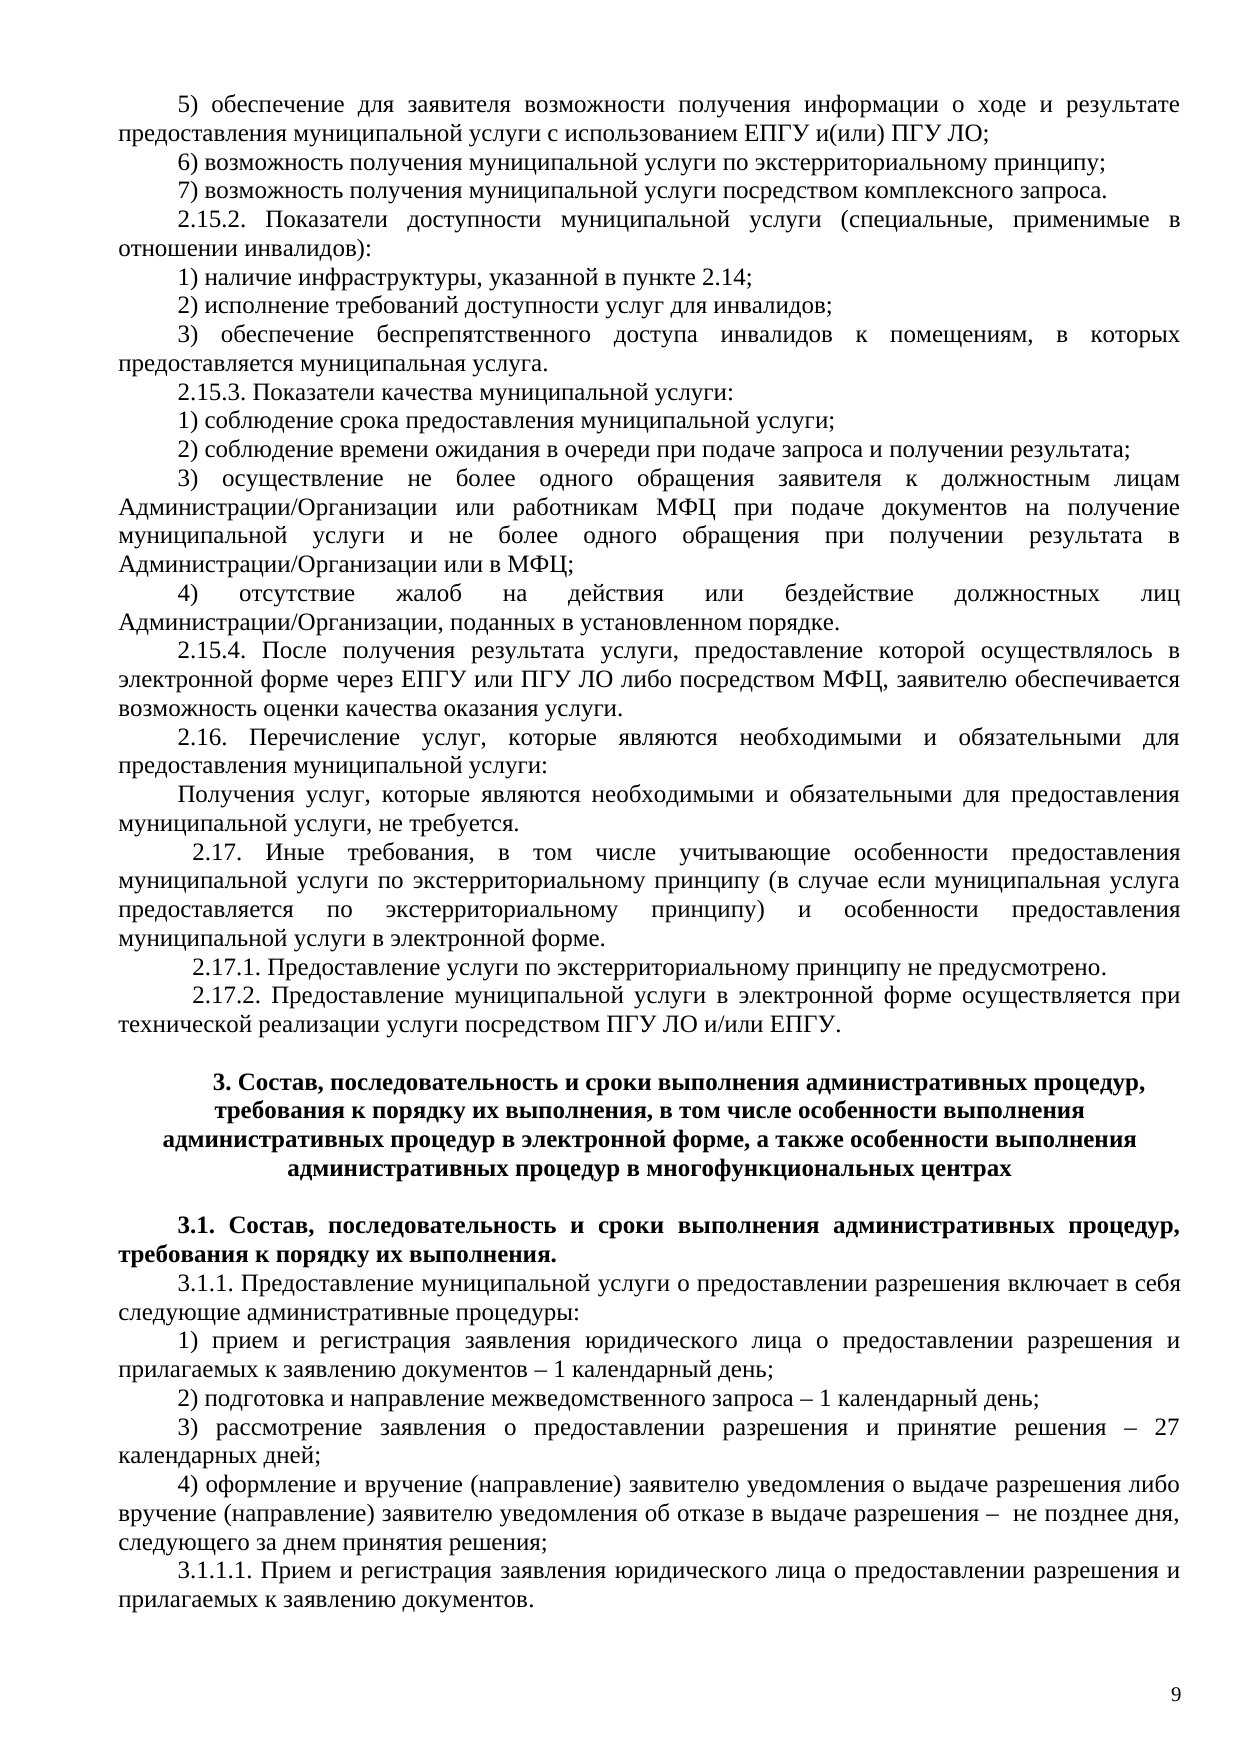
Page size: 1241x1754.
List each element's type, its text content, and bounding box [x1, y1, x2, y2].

text 2.15.3. Показатели качества муниципальной услуги: [118, 377, 1181, 405]
text 2) соблюдение времени ожидания в очереди при подаче запроса и получении результата; [118, 434, 1181, 463]
text 2.16. Перечисление услуг, которые являются необходимыми и обязательными для предоставления муниципальной услуги: [118, 722, 1181, 779]
text 3.1.1.1. Прием и регистрация заявления юридического лица о предоставлении разрешения и прилагаемых к заявлению документов. [118, 1555, 1181, 1613]
text 1) прием и регистрация заявления юридического лица о предоставлении разрешения и прилагаемых к заявлению документов – 1 календарный день; [118, 1325, 1181, 1383]
text 2) подготовка и направление межведомственного запроса – 1 календарный день; [118, 1383, 1181, 1412]
text 2) исполнение требований доступности услуг для инвалидов; [118, 290, 1181, 319]
text 3. Состав, последовательность и сроки выполнения административных процедур, требования к порядку их выполнения, в том числе особенности выполнения административных процедур в электронной форме, а также особенности выполнения административных процедур в многофункциональных центрах [118, 1067, 1181, 1182]
text 5) обеспечение для заявителя возможности получения информации о ходе и результате предоставления муниципальной услуги с использованием ЕПГУ и(или) ПГУ ЛО; [118, 89, 1181, 147]
text 1) наличие инфраструктуры, указанной в пункте 2.14; [118, 262, 1181, 290]
text 2.17.2. Предоставление муниципальной услуги в электронной форме осуществляется при технической реализации услуги посредством ПГУ ЛО и/или ЕПГУ. [118, 980, 1181, 1038]
text 4) отсутствие жалоб на действия или бездействие должностных лиц Администрации/Организации, поданных в установленном порядке. [118, 578, 1181, 635]
text 1) соблюдение срока предоставления муниципальной услуги; [118, 405, 1181, 434]
text 7) возможность получения муниципальной услуги посредством комплексного запроса. [118, 175, 1181, 204]
text 2.17.1. Предоставление услуги по экстерриториальному принципу не предусмотрено. [118, 952, 1181, 980]
text 2.15.4. После получения результата услуги, предоставление которой осуществлялось в электронной форме через ЕПГУ или ПГУ ЛО либо посредством МФЦ, заявителю обеспечивается возможность оценки качества оказания услуги. [118, 635, 1181, 722]
text 4) оформление и вручение (направление) заявителю уведомления о выдаче разрешения либо вручение (направление) заявителю уведомления об отказе в выдаче разрешения – не позднее дня, следующего за днем принятия решения; [118, 1469, 1181, 1555]
text Получения услуг, которые являются необходимыми и обязательными для предоставления муниципальной услуги, не требуется. [118, 779, 1181, 837]
text 3.1. Состав, последовательность и сроки выполнения административных процедур, требования к порядку их выполнения. [118, 1210, 1181, 1268]
text 2.15.2. Показатели доступности муниципальной услуги (специальные, применимые в отношении инвалидов): [118, 204, 1181, 262]
text 3) осуществление не более одного обращения заявителя к должностным лицам Администрации/Организации или работникам МФЦ при подаче документов на получение муниципальной услуги и не более одного обращения при получении результата в Администрации/Организации или в МФЦ; [118, 463, 1181, 578]
text 6) возможность получения муниципальной услуги по экстерриториальному принципу; [118, 147, 1181, 175]
text 2.17. Иные требования, в том числе учитывающие особенности предоставления муниципальной услуги по экстерриториальному принципу (в случае если муниципальная услуга предоставляется по экстерриториальному принципу) и особенности предоставления муниципальной услуги в электронной форме. [118, 837, 1181, 952]
text 3) рассмотрение заявления о предоставлении разрешения и принятие решения – 27 календарных дней; [118, 1412, 1181, 1469]
text 3) обеспечение беспрепятственного доступа инвалидов к помещениям, в которых предоставляется муниципальная услуга. [118, 319, 1181, 377]
text 3.1.1. Предоставление муниципальной услуги о предоставлении разрешения включает в себя следующие административные процедуры: [118, 1268, 1181, 1325]
